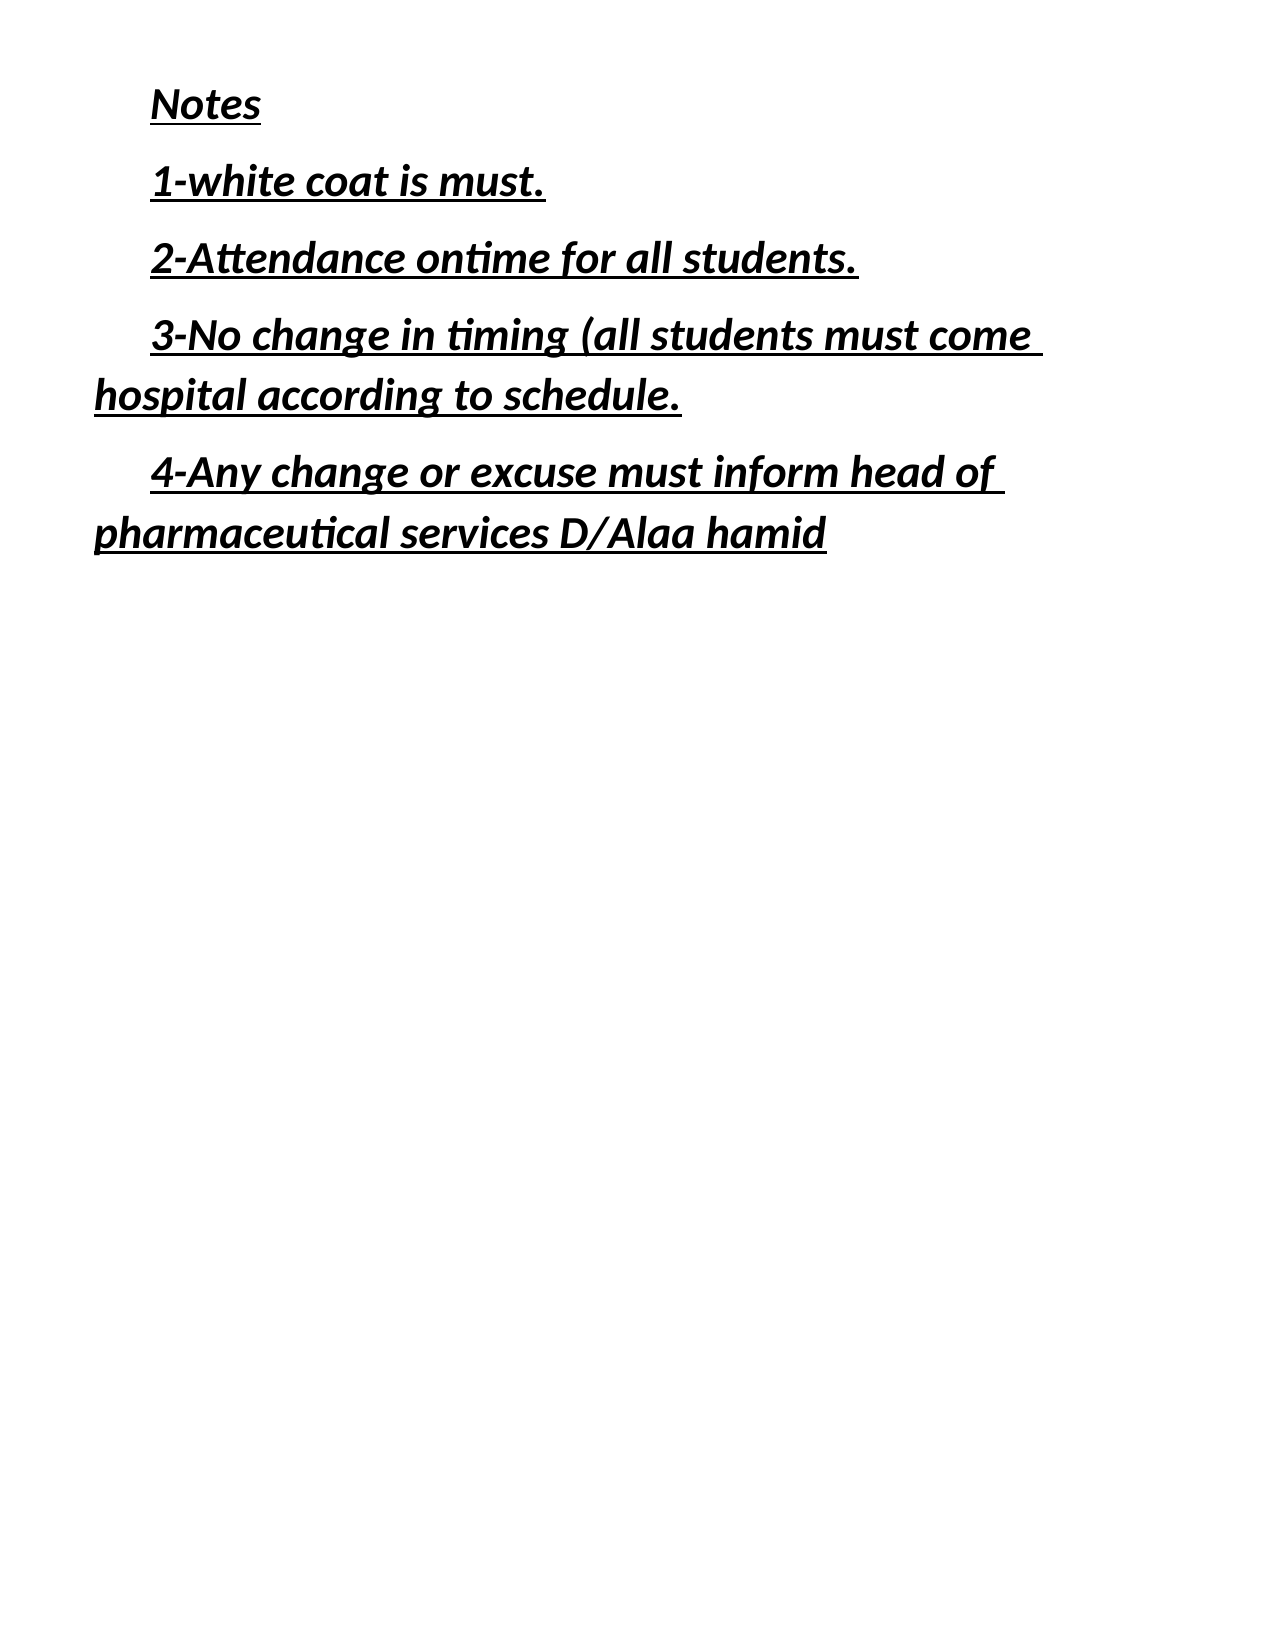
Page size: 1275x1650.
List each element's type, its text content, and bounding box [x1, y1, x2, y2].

text 3-No change in timing (all students must come hospital according to schedule. [94, 306, 1125, 422]
text 2-Attendance ontime for all students. [94, 229, 1125, 285]
text Notes [94, 75, 1125, 131]
text 4-Any change or excuse must inform head of pharmaceutical services D/Alaa hamid [94, 443, 1125, 559]
text 1-white coat is must. [94, 152, 1125, 208]
